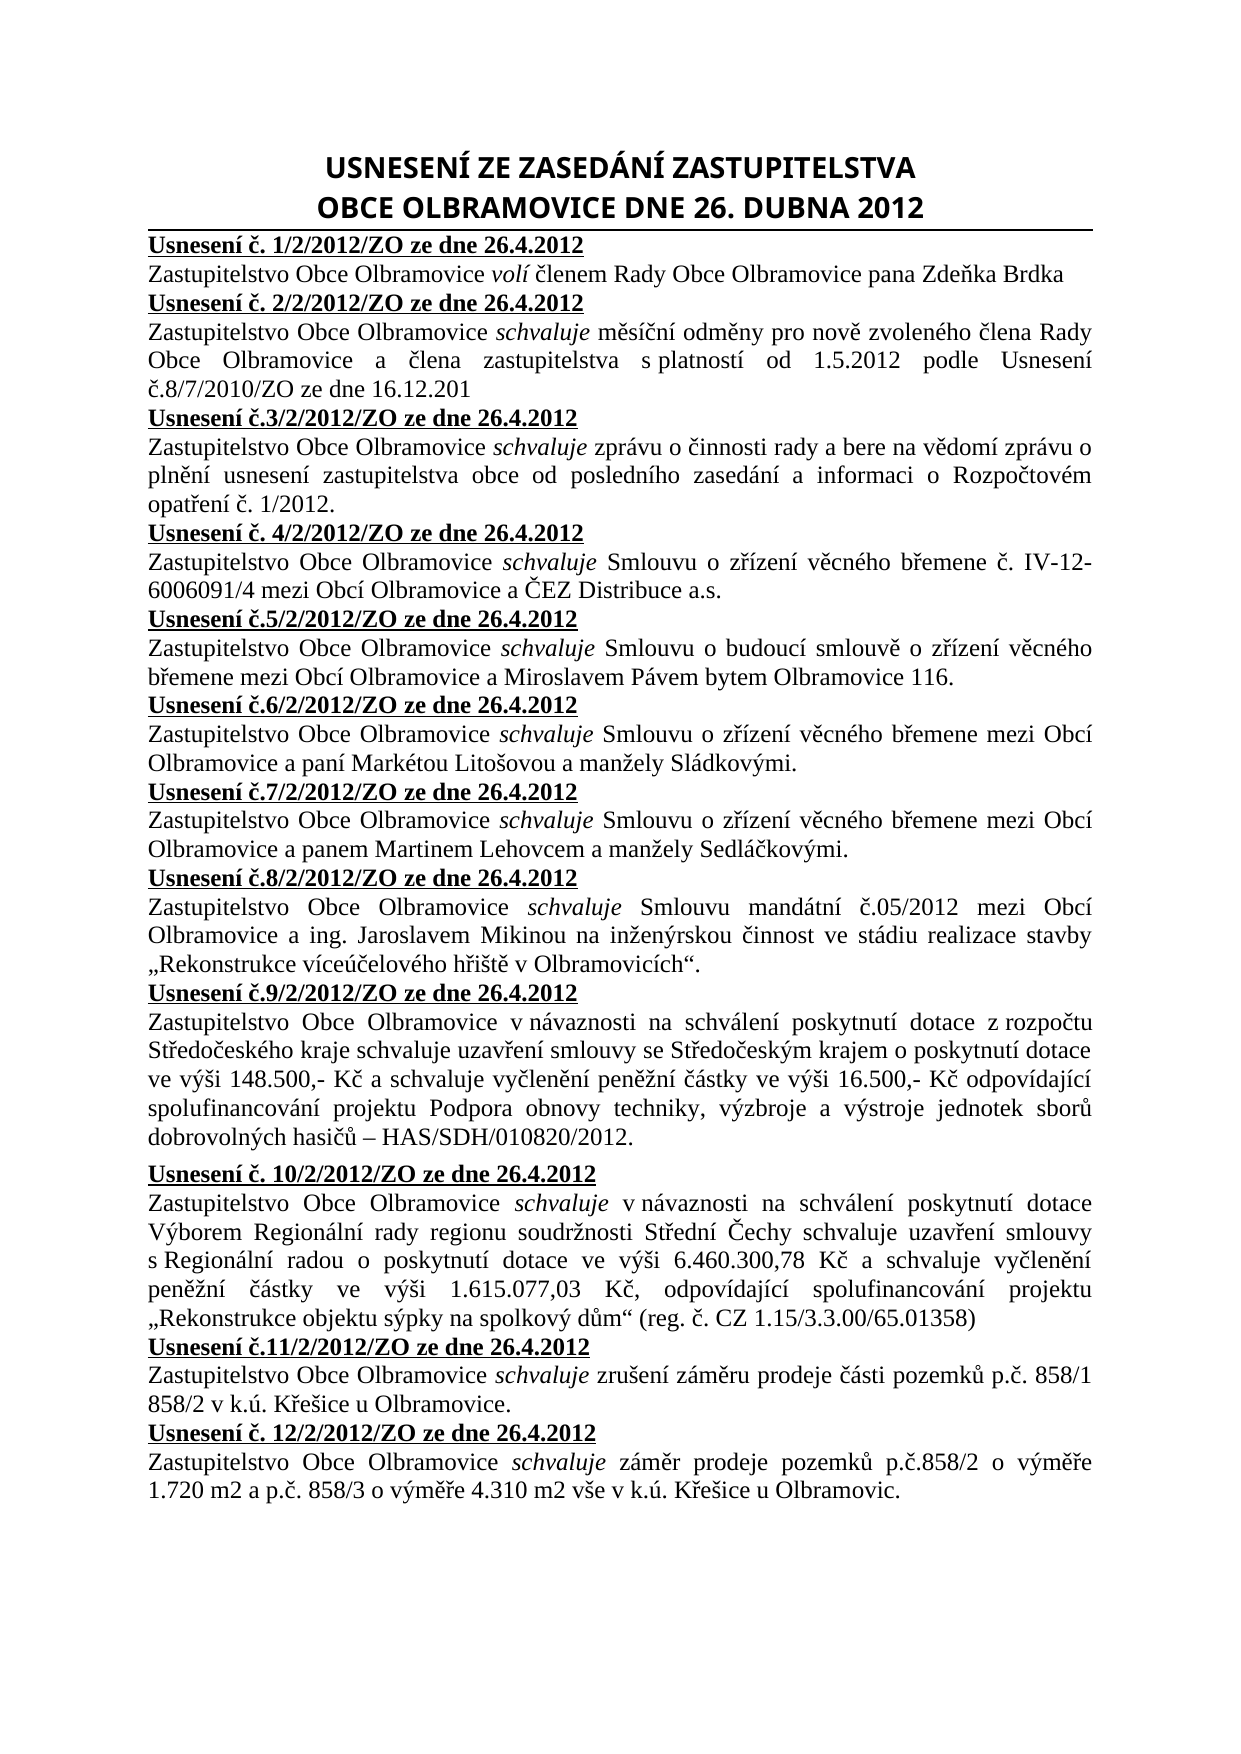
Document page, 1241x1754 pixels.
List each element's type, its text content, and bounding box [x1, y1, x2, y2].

list Usnesení č. 12/2/2012/ZO ze dne 26.4.2012 [148, 1418, 1093, 1447]
list Zastupitelstvo Obce Olbramovice schvaluje Smlouvu o zřízení věcného břemene mezi Obcí Olbramovice a paní Markétou Litošovou a manžely Sládkovými. [148, 719, 1093, 777]
list Zastupitelstvo Obce Olbramovice schvaluje v návaznosti na schválení poskytnutí dotace Výborem Regionální rady regionu soudržnosti Střední Čechy schvaluje uzavření smlouvy s Regionální radou o poskytnutí dotace ve výši 6.460.300,78 Kč a schvaluje vyčlenění peněžní částky ve výši 1.615.077,03 Kč, odpovídající spolufinancování projektu „Rekonstrukce objektu sýpky na spolkový dům“ (reg. č. CZ 1.15/3.3.00/65.01358) [148, 1188, 1093, 1332]
text Usnesení č.3/2/2012/ZO ze dne 26.4.2012 [148, 403, 1093, 432]
text Zastupitelstvo Obce Olbramovice volí členem Rady Obce Olbramovice pana Zdeňka Brdka [148, 259, 1093, 288]
list Usnesení č. 4/2/2012/ZO ze dne 26.4.2012 [148, 518, 1093, 547]
list Usnesení č.8/2/2012/ZO ze dne 26.4.2012 [148, 863, 1093, 892]
text Usnesení č. 2/2/2012/ZO ze dne 26.4.2012 [148, 288, 1093, 317]
list Usnesení č.9/2/2012/ZO ze dne 26.4.2012 [148, 978, 1093, 1007]
list Zastupitelstvo Obce Olbramovice schvaluje zrušení záměru prodeje části pozemků p.č. 858/1 858/2 v k.ú. Křešice u Olbramovice. [148, 1361, 1093, 1418]
list Zastupitelstvo Obce Olbramovice schvaluje Smlouvu o budoucí smlouvě o zřízení věcného břemene mezi Obcí Olbramovice a Miroslavem Pávem bytem Olbramovice 116. [148, 633, 1093, 691]
list Usnesení č.7/2/2012/ZO ze dne 26.4.2012 [148, 777, 1093, 806]
text USNESENÍ ZE ZASEDÁNÍ ZASTUPITELSTVA [148, 148, 1093, 187]
list Zastupitelstvo Obce Olbramovice v návaznosti na schválení poskytnutí dotace z rozpočtu Středočeského kraje schvaluje uzavření smlouvy se Středočeským krajem o poskytnutí dotace ve výši 148.500,- Kč a schvaluje vyčlenění peněžní částky ve výši 16.500,- Kč odpovídající spolufinancování projektu Podpora obnovy techniky, výzbroje a výstroje jednotek sborů dobrovolných hasičů – HAS/SDH/010820/2012. [148, 1007, 1093, 1151]
list Zastupitelstvo Obce Olbramovice schvaluje záměr prodeje pozemků p.č.858/2 o výměře 1.720 m2 a p.č. 858/3 o výměře 4.310 m2 vše v k.ú. Křešice u Olbramovic. [148, 1447, 1093, 1504]
list Zastupitelstvo Obce Olbramovice schvaluje Smlouvu o zřízení věcného břemene č. IV-12-6006091/4 mezi Obcí Olbramovice a ČEZ Distribuce a.s. [148, 547, 1093, 604]
list Usnesení č.5/2/2012/ZO ze dne 26.4.2012 [148, 604, 1093, 633]
list Zastupitelstvo Obce Olbramovice schvaluje Smlouvu o zřízení věcného břemene mezi Obcí Olbramovice a panem Martinem Lehovcem a manžely Sedláčkovými. [148, 806, 1093, 863]
text Usnesení č. 10/2/2012/ZO ze dne 26.4.2012 [148, 1151, 1093, 1188]
text Usnesení č. 1/2/2012/ZO ze dne 26.4.2012 [148, 231, 1093, 259]
list Usnesení č.11/2/2012/ZO ze dne 26.4.2012 [148, 1332, 1093, 1361]
text Zastupitelstvo Obce Olbramovice schvaluje zprávu o činnosti rady a bere na vědomí zprávu o plnění usnesení zastupitelstva obce od posledního zasedání a informaci o Rozpočtovém opatření č. 1/2012. [148, 432, 1093, 518]
text Zastupitelstvo Obce Olbramovice schvaluje měsíční odměny pro nově zvoleného člena Rady Obce Olbramovice a člena zastupitelstva s platností od 1.5.2012 podle Usnesení č.8/7/2010/ZO ze dne 16.12.201 [148, 317, 1093, 403]
list Usnesení č.6/2/2012/ZO ze dne 26.4.2012 [148, 691, 1093, 719]
text Zastupitelstvo Obce Olbramovice schvaluje Smlouvu mandátní č.05/2012 mezi Obcí Olbramovice a ing. Jaroslavem Mikinou na inženýrskou činnost ve stádiu realizace stavby „Rekonstrukce víceúčelového hřiště v Olbramovicích“. [148, 892, 1093, 978]
text OBCE OLBRAMOVICE DNE 26. dubna 2012 [148, 187, 1093, 229]
